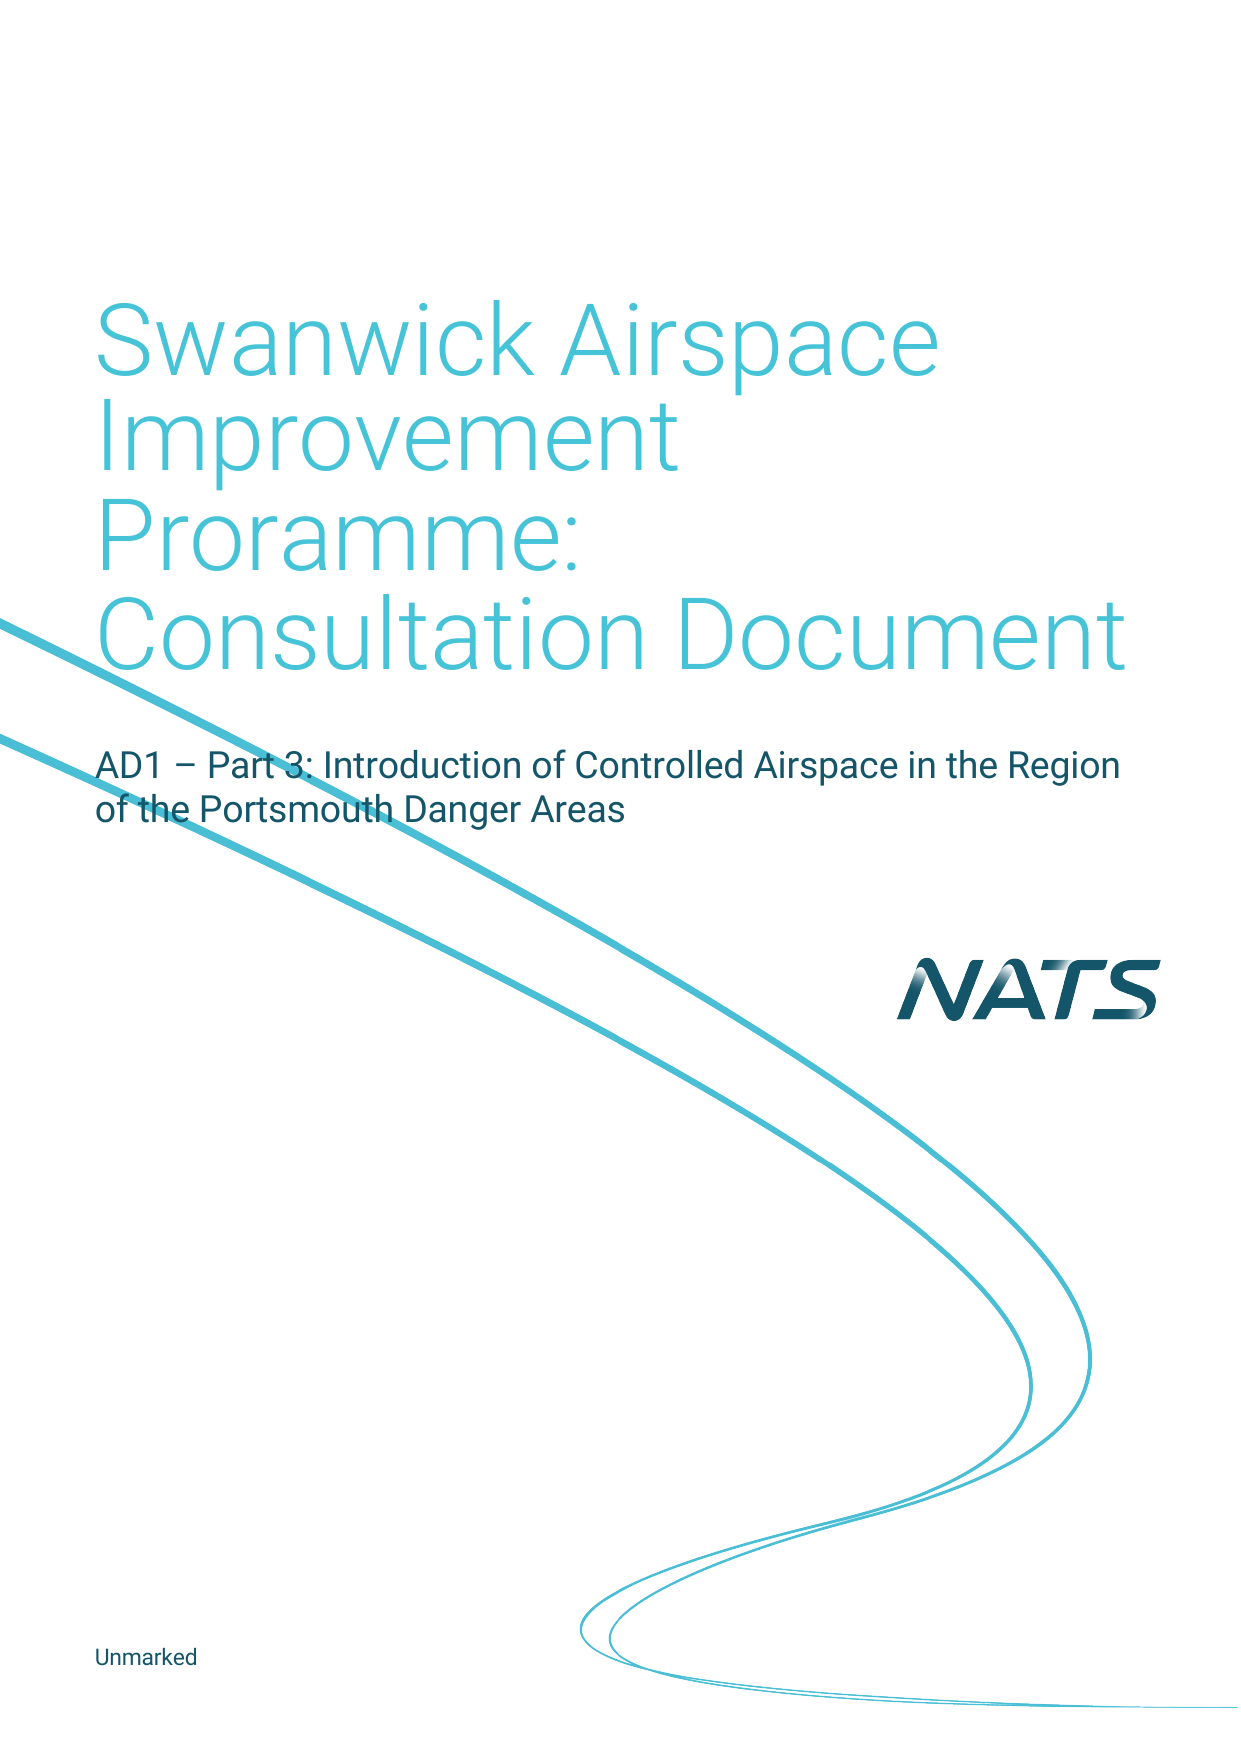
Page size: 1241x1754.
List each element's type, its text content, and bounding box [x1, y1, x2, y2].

table_header AD1 – Part 3: Introduction of Controlled Airspace in the Region of the Portsmouth Danger Areas [95, 295, 1135, 1565]
picture [0, 618, 1238, 1708]
